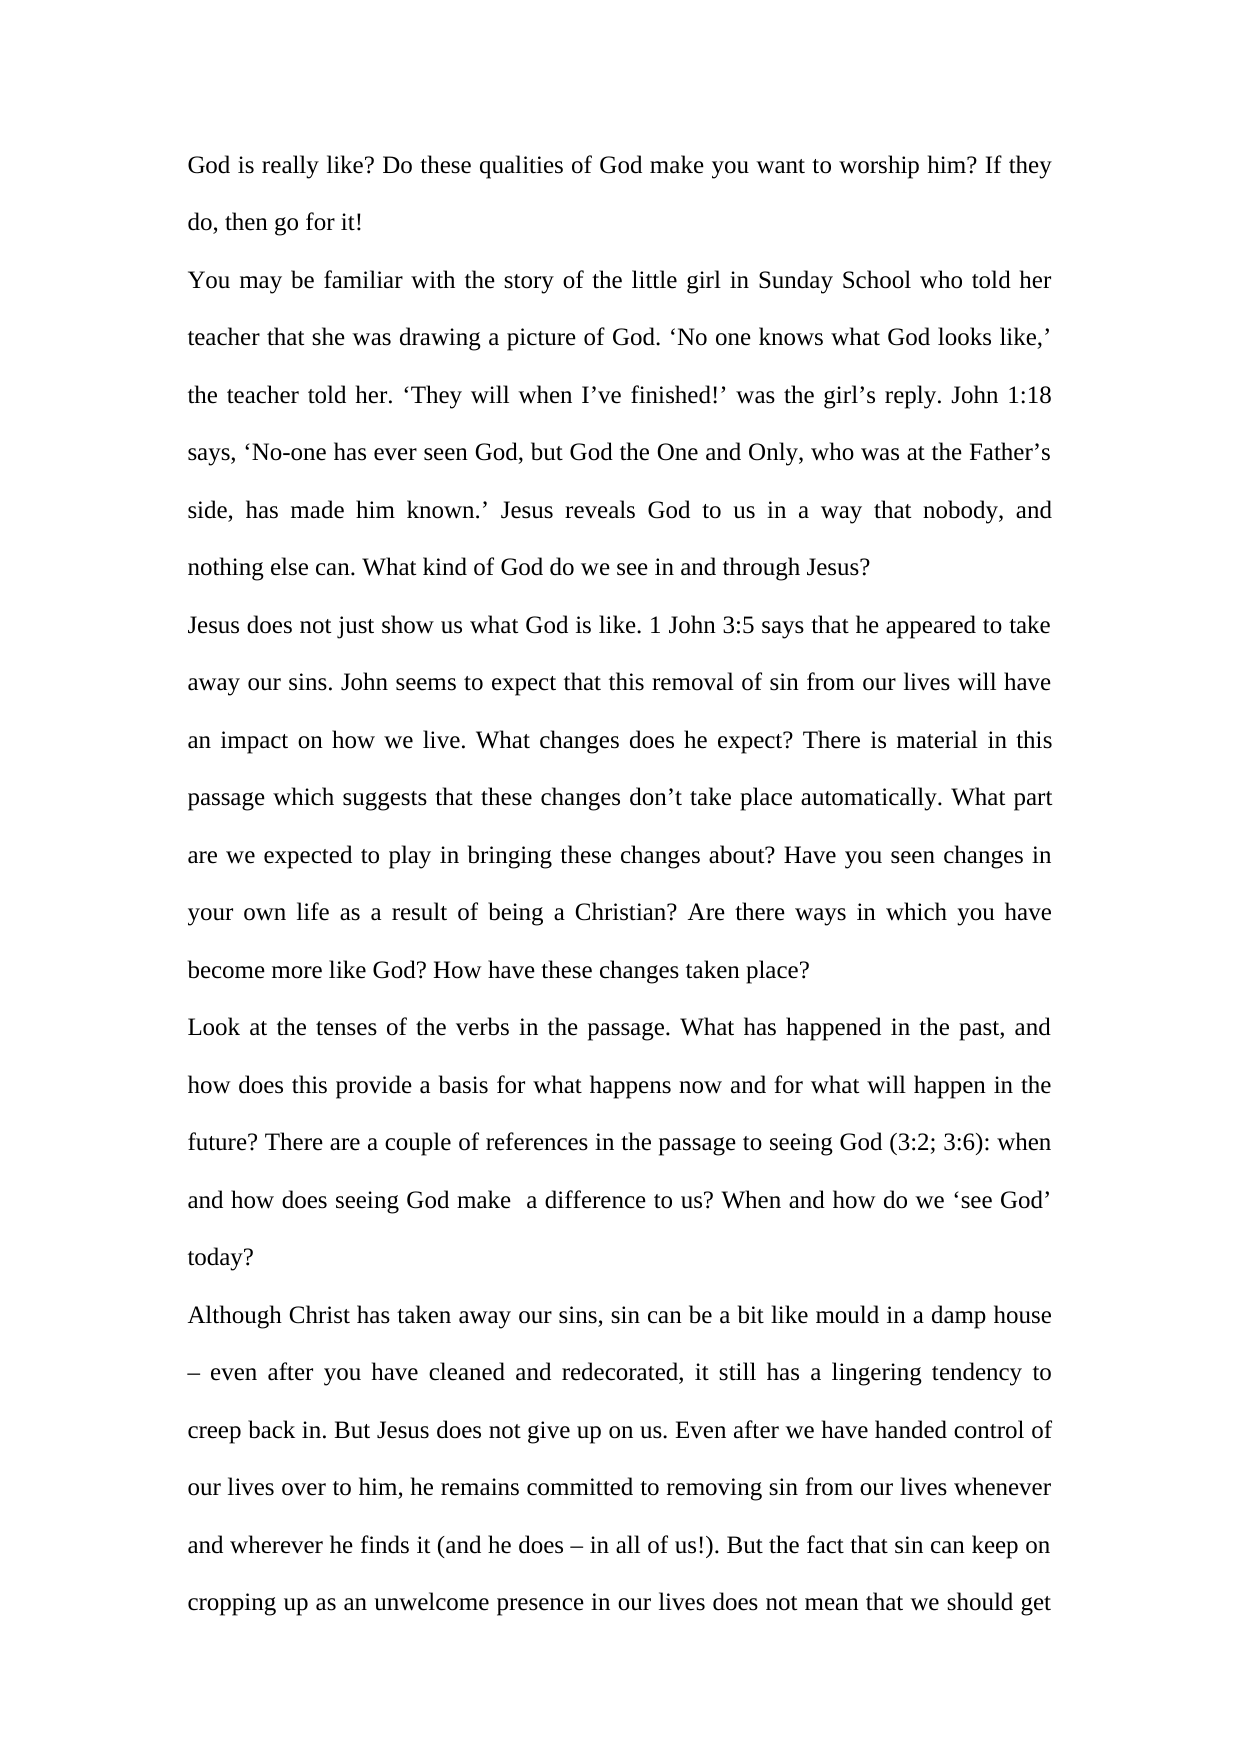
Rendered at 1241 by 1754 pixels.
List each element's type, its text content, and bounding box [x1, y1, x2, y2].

text You may be familiar with the story of the little girl in Sunday School who told her teacher that she was drawing a picture of God. ‘No one knows what God looks like,’ the teacher told her. ‘They will when I’ve finished!’ was the girl’s reply. John 1:18 says, ‘No-one has ever seen God, but God the One and Only, who was at the Father’s side, has made him known.’ Jesus reveals God to us in a way that nobody, and nothing else can. What kind of God do we see in and through Jesus? [187, 265, 1053, 581]
text Jesus does not just show us what God is like. 1 John 3:5 says that he appeared to take away our sins. John seems to expect that this removal of sin from our lives will have an impact on how we live. What changes does he expect? There is material in this passage which suggests that these changes don’t take place automatically. What part are we expected to play in bringing these changes about? Have you seen changes in your own life as a result of being a Christian? Are there ways in which you have become more like God? How have these changes taken place? [187, 610, 1053, 984]
text Look at the tenses of the verbs in the passage. What has happened in the past, and how does this provide a basis for what happens now and for what will happen in the future? There are a couple of references in the passage to seeing God (3:2; 3:6): when and how does seeing God make a difference to us? When and how do we ‘see God’ today? [187, 1012, 1053, 1271]
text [187, 1300, 1053, 1616]
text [187, 150, 1053, 236]
